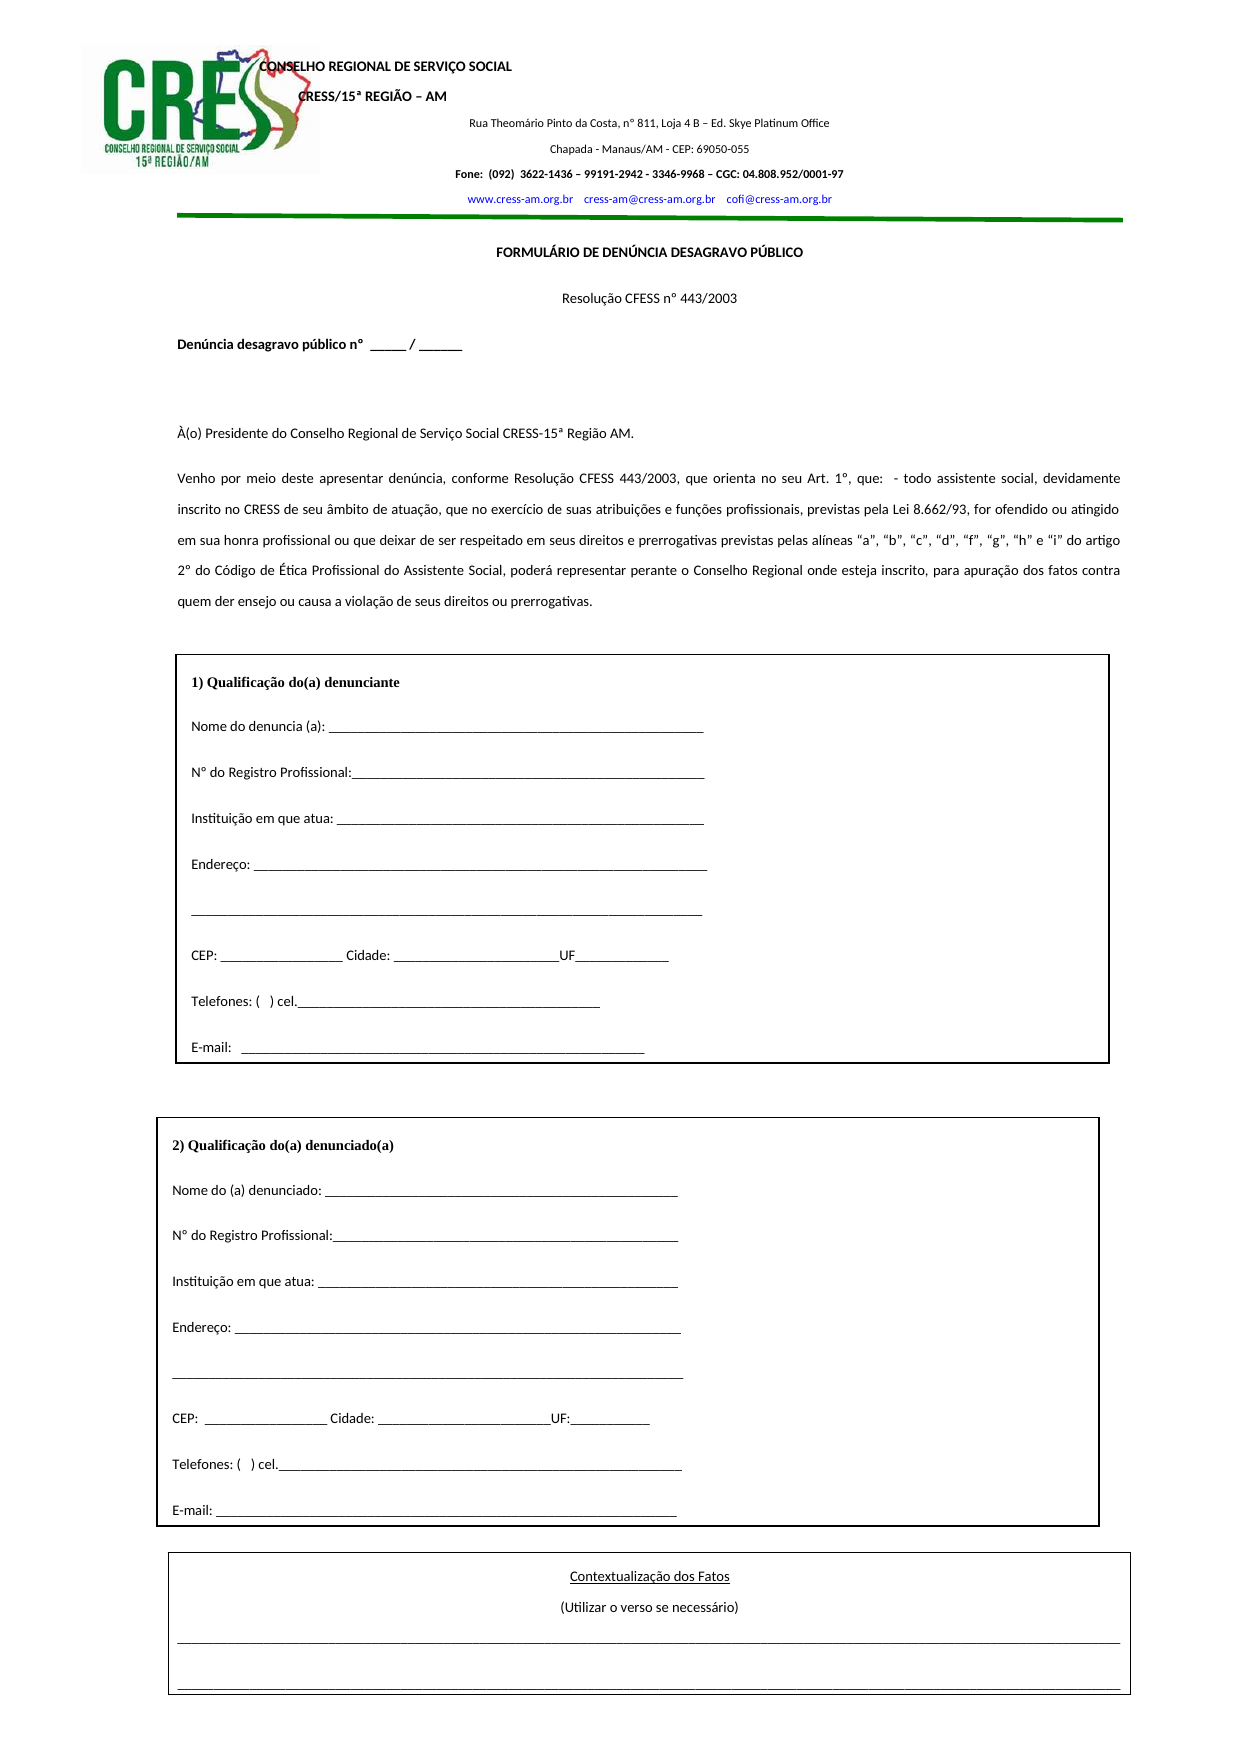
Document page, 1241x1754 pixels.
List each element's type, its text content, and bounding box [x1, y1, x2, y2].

picture [80, 45, 320, 174]
text (Utilizar o verso se necessário) [169, 1582, 1130, 1613]
text Resolução CFESS nº 443/2003 [177, 277, 1122, 307]
text Contextualização dos Fatos [169, 1553, 1130, 1582]
text Denúncia desagravo público nº _____ / ______ [177, 323, 1122, 353]
text À(o) Presidente do Conselho Regional de Serviço Social CRESS-15ª Região AM. [177, 411, 1122, 442]
text Venho por meio deste apresentar denúncia, conforme Resolução CFESS 443/2003, que orienta no seu Art. 1º, que: - todo assistente social, devidamente inscrito no CRESS de seu âmbito de atuação, que no exercício de suas atribuições e funções profissionais, previstas pela Lei 8.662/93, for ofendido ou atingido em sua honra profissional ou que deixar de ser respeitado em seus direitos e prerrogativas previstas pelas alíneas “a”, “b”, “c”, “d”, “f”, “g”, “h” e “i” do artigo 2º do Código de Ética Profissional do Assistente Social, poderá representar perante o Conselho Regional onde esteja inscrito, para apuração dos fatos contra quem der ensejo ou causa a violação de seus direitos ou prerrogativas. [177, 457, 1122, 610]
text FORMULÁRIO DE DENÚNCIA DESAGRAVO PÚBLICO [177, 231, 1122, 262]
